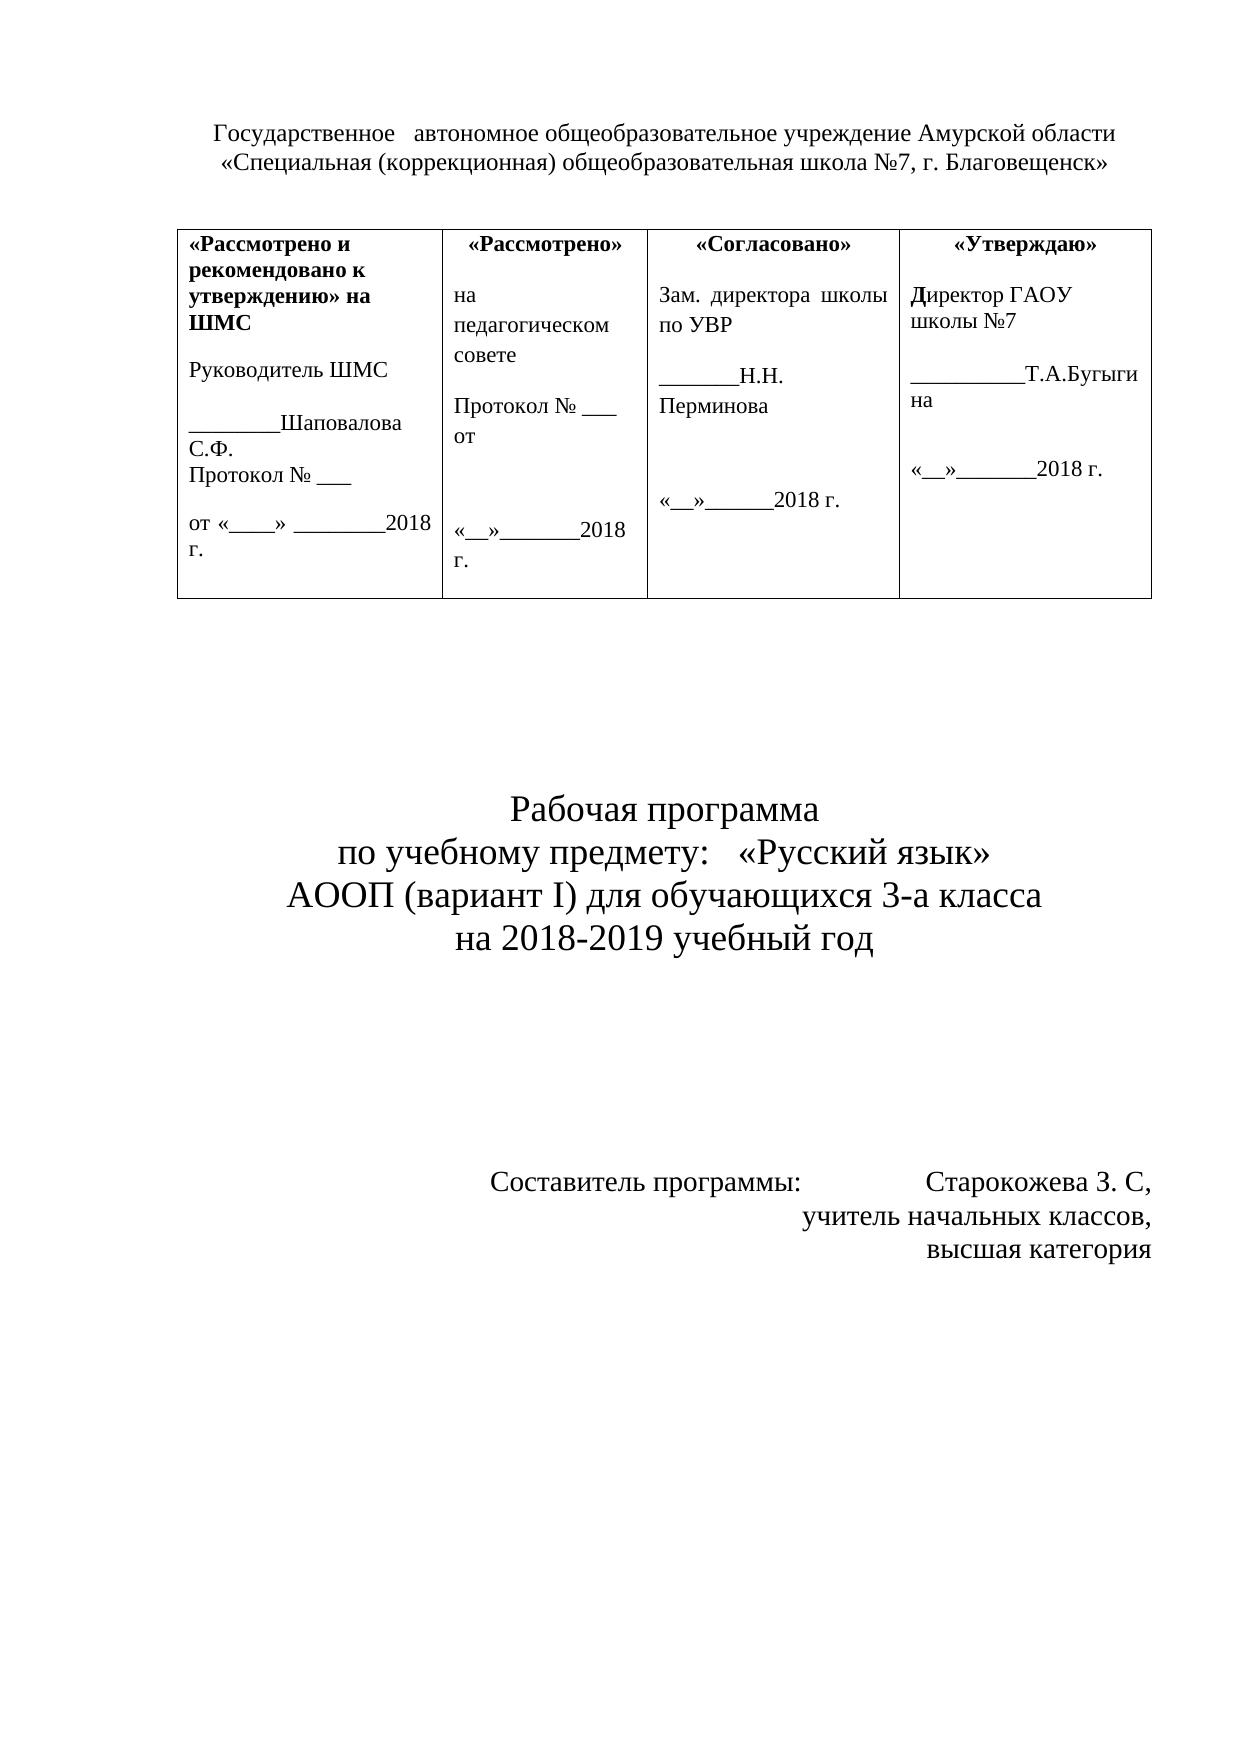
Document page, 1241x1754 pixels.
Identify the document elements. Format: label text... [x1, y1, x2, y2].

text Рабочая программа [177, 786, 1152, 829]
text Составитель программы: Старокожева З. С, [177, 1164, 1152, 1198]
table_header «Рассмотрено и рекомендовано к утверждению» на ШМС Руководитель ШМС ________Шаповалова С.Ф. Протокол № ___ от «____» ________2018 г. [178, 230, 442, 597]
text высшая категория [177, 1232, 1152, 1265]
text по учебному предмету: «Русский язык» [177, 829, 1152, 873]
table_header «Согласовано» Зам. директора школы по УВР _______Н.Н. Перминова «__»______2018 г. [648, 230, 899, 597]
table_header «Рассмотрено» на педагогическом совете Протокол № ___ от «__»_______2018 г. [443, 230, 647, 597]
table_header «Утверждаю» Директор ГАОУ школы №7 __________Т.А.Бугыгина «__»_______2018 г. [900, 230, 1151, 597]
text учитель начальных классов, [177, 1198, 1152, 1232]
text «Специальная (коррекционная) общеобразовательная школа №7, г. Благовещенск» [177, 147, 1152, 176]
text АООП (вариант I) для обучающихся 3-а класса [177, 873, 1152, 916]
text на 2018-2019 учебный год [177, 916, 1152, 959]
text Государственное автономное общеобразовательное учреждение Амурской области [177, 118, 1152, 147]
